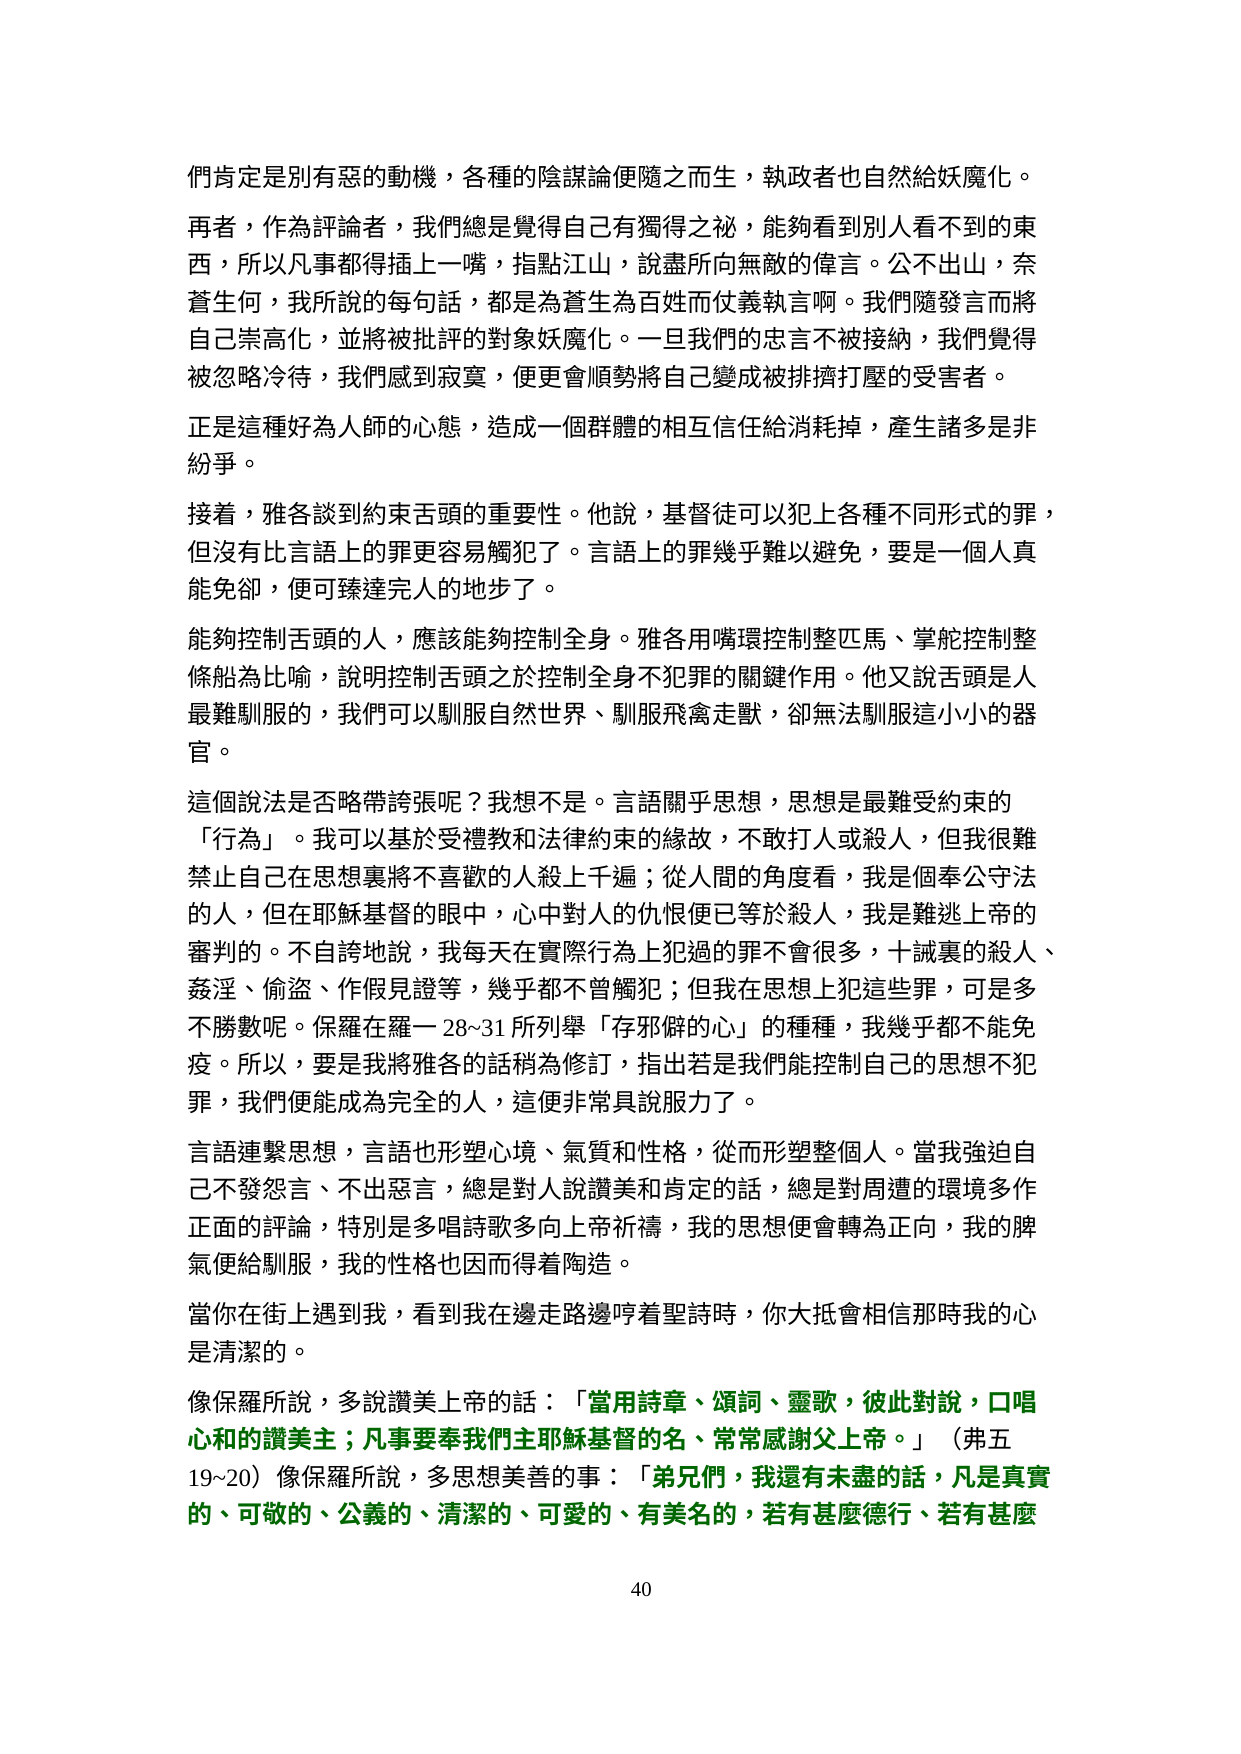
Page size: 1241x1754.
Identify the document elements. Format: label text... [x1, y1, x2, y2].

text 當你在街上遇到我，看到我在邊走路邊哼着聖詩時，你大抵會相信那時我的心是清潔的。 [187, 1294, 1053, 1369]
text 接着，雅各談到約束舌頭的重要性。他說，基督徒可以犯上各種不同形式的罪，但沒有比言語上的罪更容易觸犯了。言語上的罪幾乎難以避免，要是一個人真能免卻，便可臻達完人的地步了。 [187, 494, 1053, 607]
text 能夠控制舌頭的人，應該能夠控制全身。雅各用嘴環控制整匹馬、掌舵控制整條船為比喻，說明控制舌頭之於控制全身不犯罪的關鍵作用。他又說舌頭是人最難馴服的，我們可以馴服自然世界、馴服飛禽走獸，卻無法馴服這小小的器官。 [187, 619, 1053, 769]
text 正是這種好為人師的心態，造成一個群體的相互信任給消耗掉，產生諸多是非紛爭。 [187, 407, 1053, 482]
text 再者，作為評論者，我們總是覺得自己有獨得之祕，能夠看到別人看不到的東西，所以凡事都得插上一嘴，指點江山，說盡所向無敵的偉言。公不出山，奈蒼生何，我所說的每句話，都是為蒼生為百姓而仗義執言啊。我們隨發言而將自己崇高化，並將被批評的對象妖魔化。一旦我們的忠言不被接納，我們覺得被忽略冷待，我們感到寂寞，便更會順勢將自己變成被排擠打壓的受害者。 [187, 207, 1053, 394]
text 這個說法是否略帶誇張呢？我想不是。言語關乎思想，思想是最難受約束的「行為」。我可以基於受禮教和法律約束的緣故，不敢打人或殺人，但我很難禁止自己在思想裏將不喜歡的人殺上千遍；從人間的角度看，我是個奉公守法的人，但在耶穌基督的眼中，心中對人的仇恨便已等於殺人，我是難逃上帝的審判的。不自誇地說，我每天在實際行為上犯過的罪不會很多，十誡裏的殺人、姦淫、偷盜、作假見證等，幾乎都不曾觸犯；但我在思想上犯這些罪，可是多不勝數呢。保羅在羅一28~31所列舉「存邪僻的心」的種種，我幾乎都不能免疫。所以，要是我將雅各的話稍為修訂，指出若是我們能控制自己的思想不犯罪，我們便能成為完全的人，這便非常具說服力了。 [187, 782, 1053, 1119]
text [187, 1382, 1053, 1532]
text 言語連繫思想，言語也形塑心境、氣質和性格，從而形塑整個人。當我強迫自己不發怨言、不出惡言，總是對人說讚美和肯定的話，總是對周遭的環境多作正面的評論，特別是多唱詩歌多向上帝祈禱，我的思想便會轉為正向，我的脾氣便給馴服，我的性格也因而得着陶造。 [187, 1132, 1053, 1282]
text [187, 157, 1053, 194]
